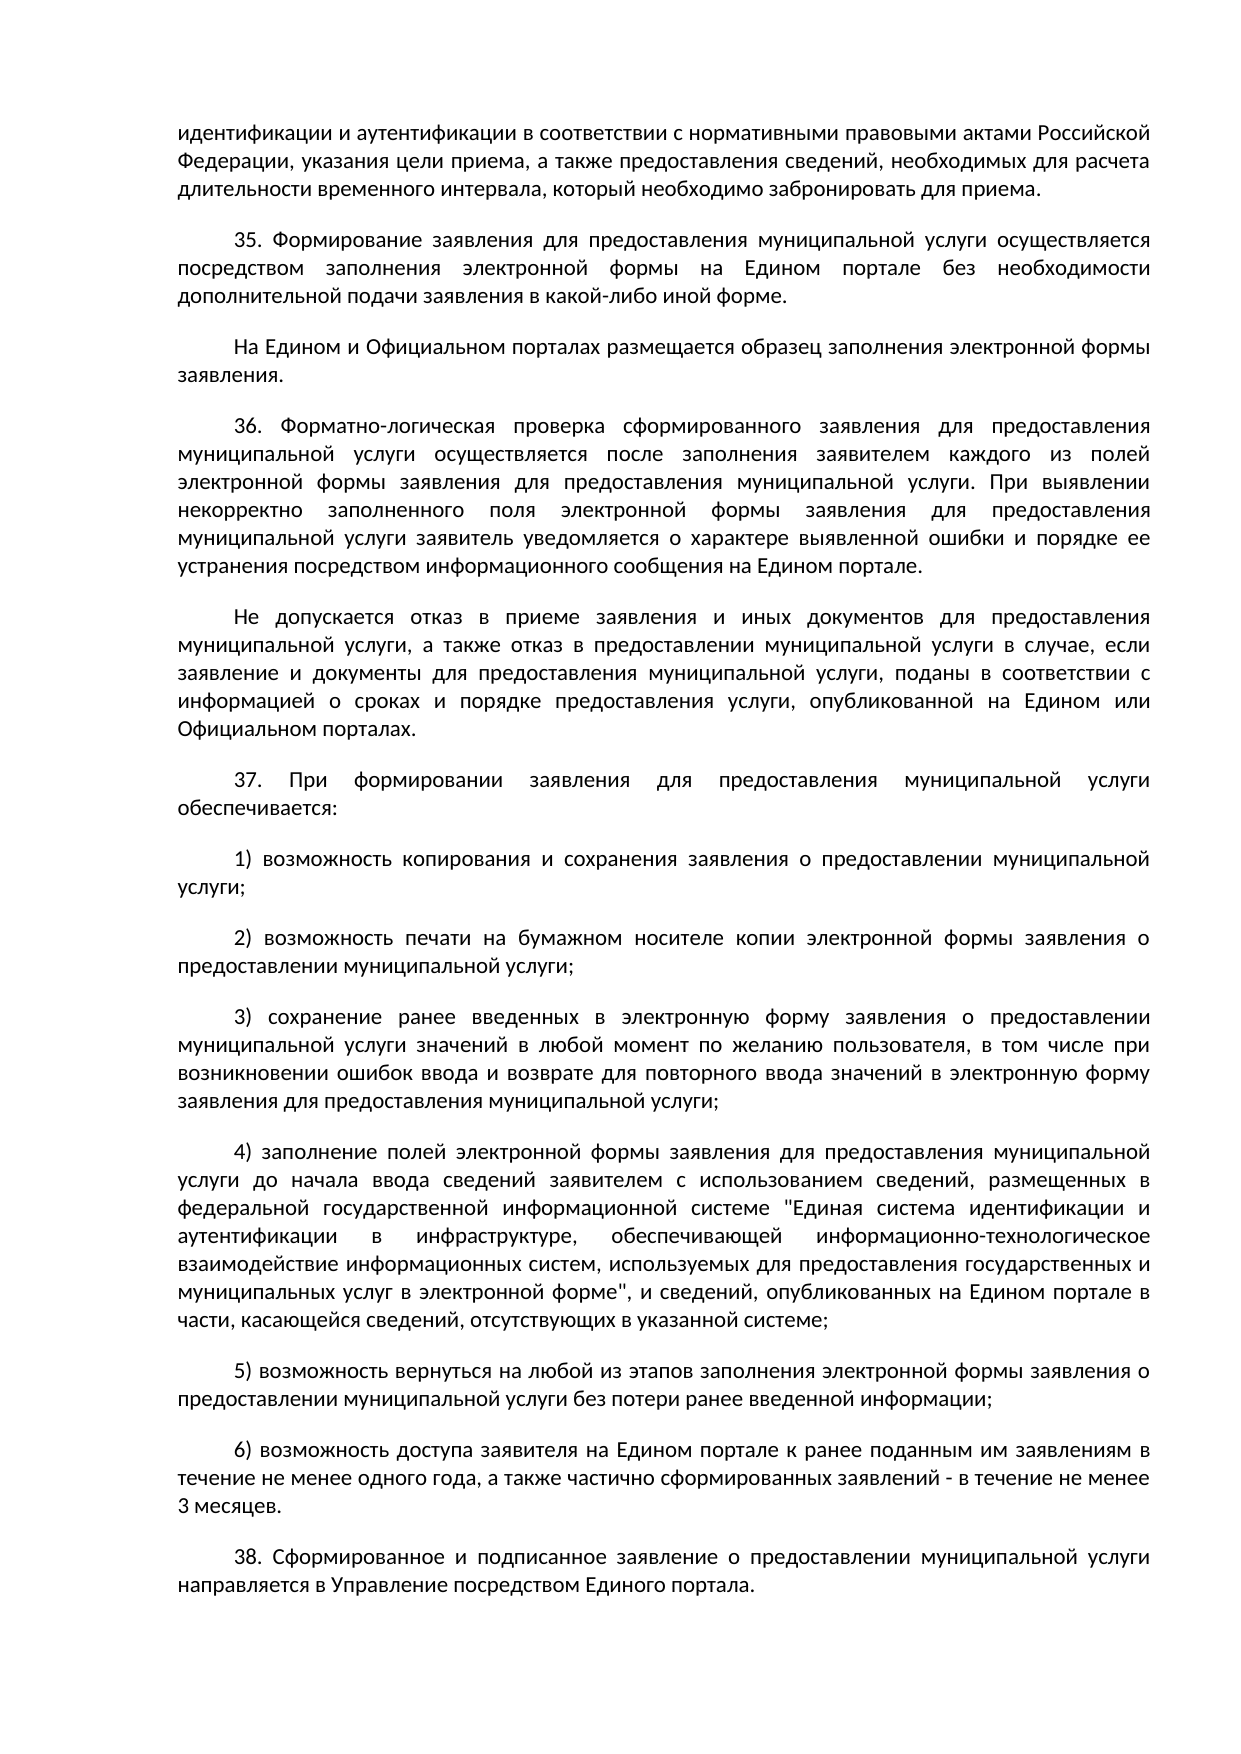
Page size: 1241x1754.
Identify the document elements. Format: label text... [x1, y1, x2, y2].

text 37. При формировании заявления для предоставления муниципальной услуги обеспечивается: [177, 765, 1152, 821]
text На Едином и Официальном порталах размещается образец заполнения электронной формы заявления. [177, 332, 1152, 388]
text 1) возможность копирования и сохранения заявления о предоставлении муниципальной услуги; [177, 844, 1152, 900]
text 38. Сформированное и подписанное заявление о предоставлении муниципальной услуги направляется в Управление посредством Единого портала. [177, 1542, 1152, 1598]
text 6) возможность доступа заявителя на Едином портале к ранее поданным им заявлениям в течение не менее одного года, а также частично сформированных заявлений - в течение не менее 3 месяцев. [177, 1435, 1152, 1519]
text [177, 118, 1152, 202]
text 5) возможность вернуться на любой из этапов заполнения электронной формы заявления о предоставлении муниципальной услуги без потери ранее введенной информации; [177, 1356, 1152, 1412]
text 35. Формирование заявления для предоставления муниципальной услуги осуществляется посредством заполнения электронной формы на Едином портале без необходимости дополнительной подачи заявления в какой-либо иной форме. [177, 225, 1152, 309]
text 4) заполнение полей электронной формы заявления для предоставления муниципальной услуги до начала ввода сведений заявителем с использованием сведений, размещенных в федеральной государственной информационной системе "Единая система идентификации и аутентификации в инфраструктуре, обеспечивающей информационно-технологическое взаимодействие информационных систем, используемых для предоставления государственных и муниципальных услуг в электронной форме", и сведений, опубликованных на Едином портале в части, касающейся сведений, отсутствующих в указанной системе; [177, 1137, 1152, 1333]
text 36. Форматно-логическая проверка сформированного заявления для предоставления муниципальной услуги осуществляется после заполнения заявителем каждого из полей электронной формы заявления для предоставления муниципальной услуги. При выявлении некорректно заполненного поля электронной формы заявления для предоставления муниципальной услуги заявитель уведомляется о характере выявленной ошибки и порядке ее устранения посредством информационного сообщения на Едином портале. [177, 411, 1152, 579]
text 3) сохранение ранее введенных в электронную форму заявления о предоставлении муниципальной услуги значений в любой момент по желанию пользователя, в том числе при возникновении ошибок ввода и возврате для повторного ввода значений в электронную форму заявления для предоставления муниципальной услуги; [177, 1002, 1152, 1114]
text 2) возможность печати на бумажном носителе копии электронной формы заявления о предоставлении муниципальной услуги; [177, 923, 1152, 979]
text Не допускается отказ в приеме заявления и иных документов для предоставления муниципальной услуги, а также отказ в предоставлении муниципальной услуги в случае, если заявление и документы для предоставления муниципальной услуги, поданы в соответствии с информацией о сроках и порядке предоставления услуги, опубликованной на Едином или Официальном порталах. [177, 602, 1152, 742]
